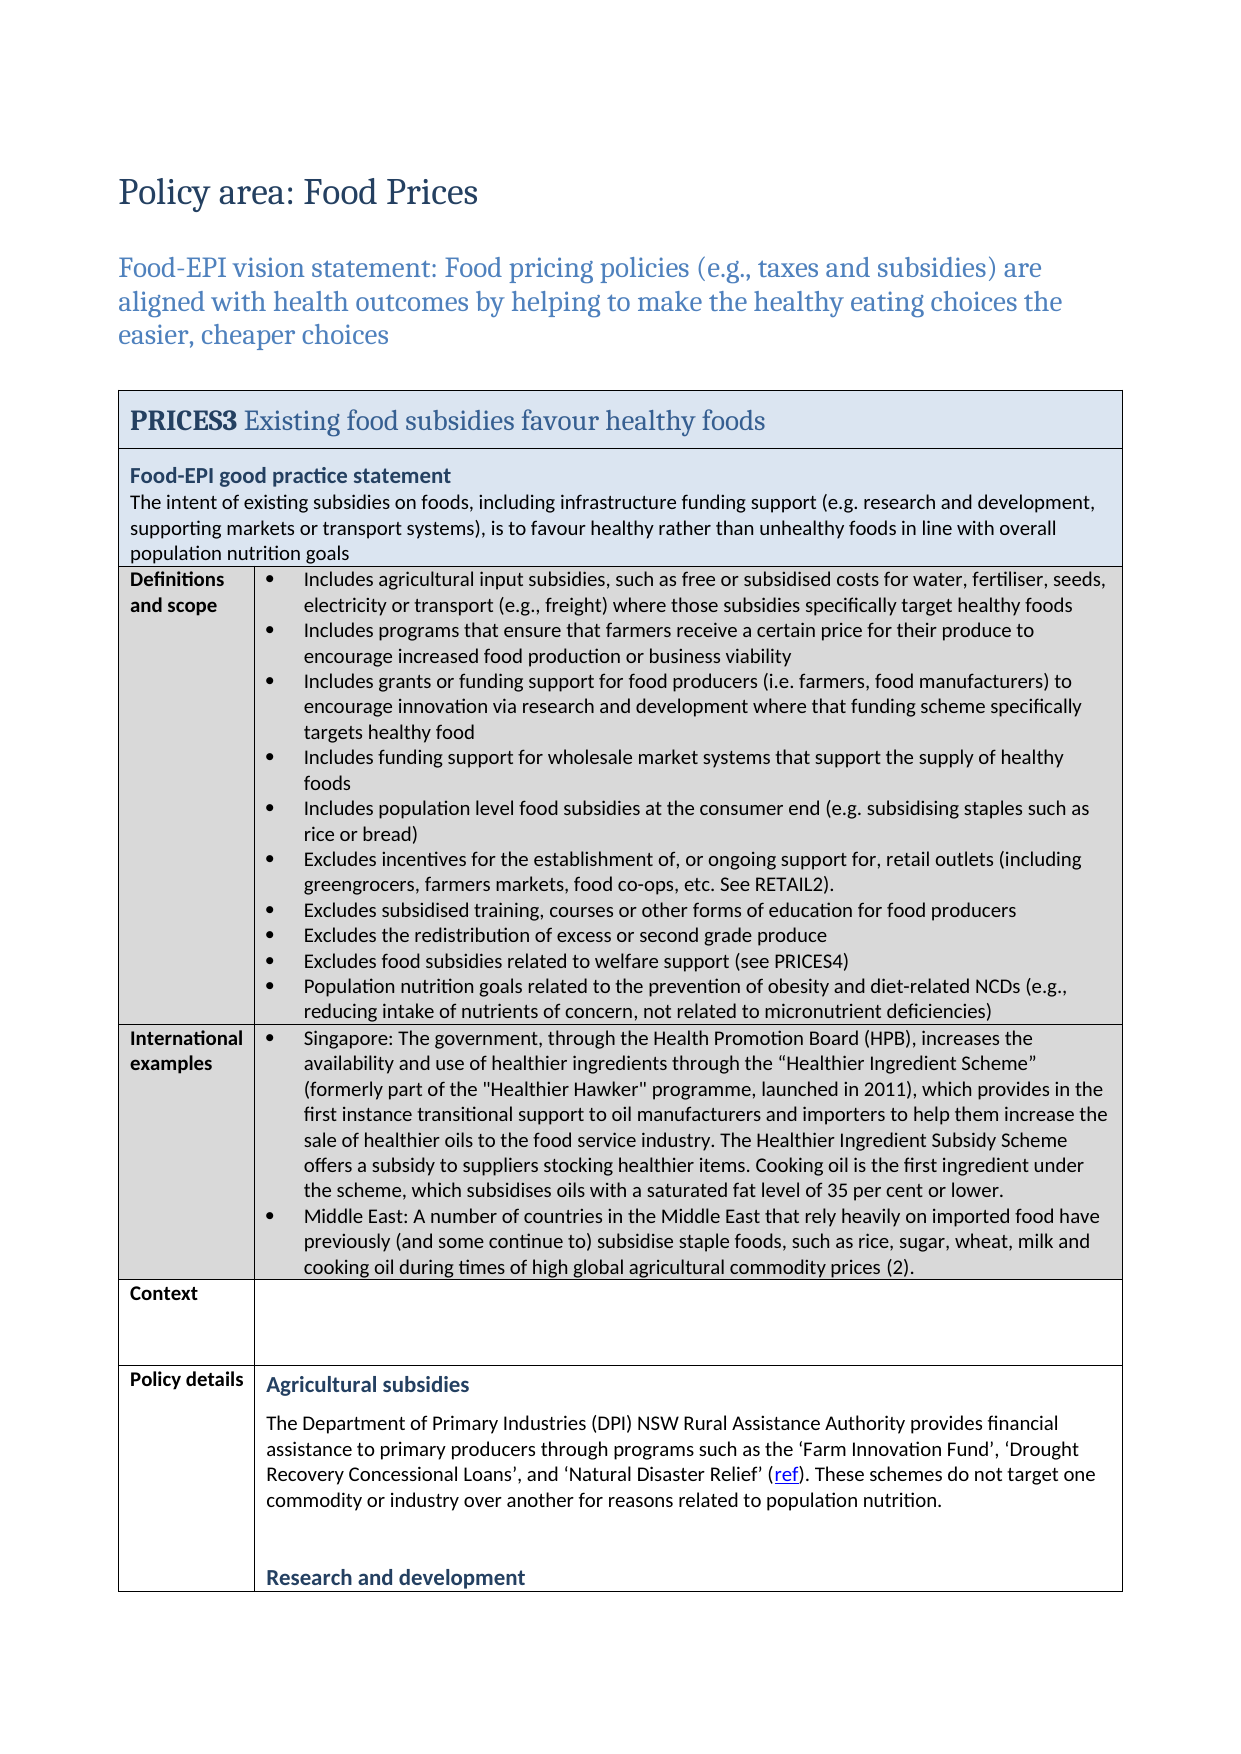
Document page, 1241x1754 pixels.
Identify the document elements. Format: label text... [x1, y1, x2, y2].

table_cell Context [119, 1280, 254, 1365]
subtitle Policy area: Food Prices [118, 171, 1122, 214]
table_cell Policy details [119, 1366, 254, 1591]
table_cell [255, 1366, 1122, 1591]
table_cell International examples [119, 1025, 254, 1279]
table_header PRICES3 Existing food subsidies favour healthy foods [119, 391, 1122, 448]
table_cell Definitions and scope [119, 567, 254, 1024]
table_cell Food-EPI good practice statement The intent of existing subsidies on foods, including infrastructure funding support (e.g. research and development, supporting markets or transport systems), is to favour healthy rather than unhealthy foods in line with overall population nutrition goals [119, 449, 1122, 566]
table_cell [255, 1280, 1122, 1365]
table_cell Includes agricultural input subsidies, such as free or subsidised costs for water, fertiliser, seeds, electricity or transport (e.g., freight) where those subsidies specifically target healthy foods Includes programs that ensure that farmers receive a certain price for their produce to encourage increased food production or business viability Includes grants or funding support for food producers (i.e. farmers, food manufacturers) to encourage innovation via research and development where that funding scheme specifically targets healthy food Includes funding support for wholesale market systems that support the supply of healthy foods Includes population level food subsidies at the consumer end (e.g. subsidising staples such as rice or bread) Excludes incentives for the establishment of, or ongoing support for, retail outlets (including greengrocers, farmers markets, food co-ops, etc. See RETAIL2). Excludes subsidised training, courses or other forms of education for food producers Excludes the redistribution of excess or second grade produce Excludes food subsidies related to welfare support (see PRICES4) Population nutrition goals related to the prevention of obesity and diet-related NCDs (e.g., reducing intake of nutrients of concern, not related to micronutrient deficiencies) [255, 567, 1122, 1024]
subtitle Food-EPI vision statement: Food pricing policies (e.g., taxes and subsidies) are aligned with health outcomes by helping to make the healthy eating choices the easier, cheaper choices [118, 251, 1122, 352]
table_cell Singapore: The government, through the Health Promotion Board (HPB), increases the availability and use of healthier ingredients through the “Healthier Ingredient Scheme” (formerly part of the "Healthier Hawker" programme, launched in 2011), which provides in the first instance transitional support to oil manufacturers and importers to help them increase the sale of healthier oils to the food service industry. The Healthier Ingredient Subsidy Scheme offers a subsidy to suppliers stocking healthier items. Cooking oil is the first ingredient under the scheme, which subsidises oils with a saturated fat level of 35 per cent or lower. Middle East: A number of countries in the Middle East that rely heavily on imported food have previously (and some continue to) subsidise staple foods, such as rice, sugar, wheat, milk and cooking oil during times of high global agricultural commodity prices (2). [255, 1025, 1122, 1279]
